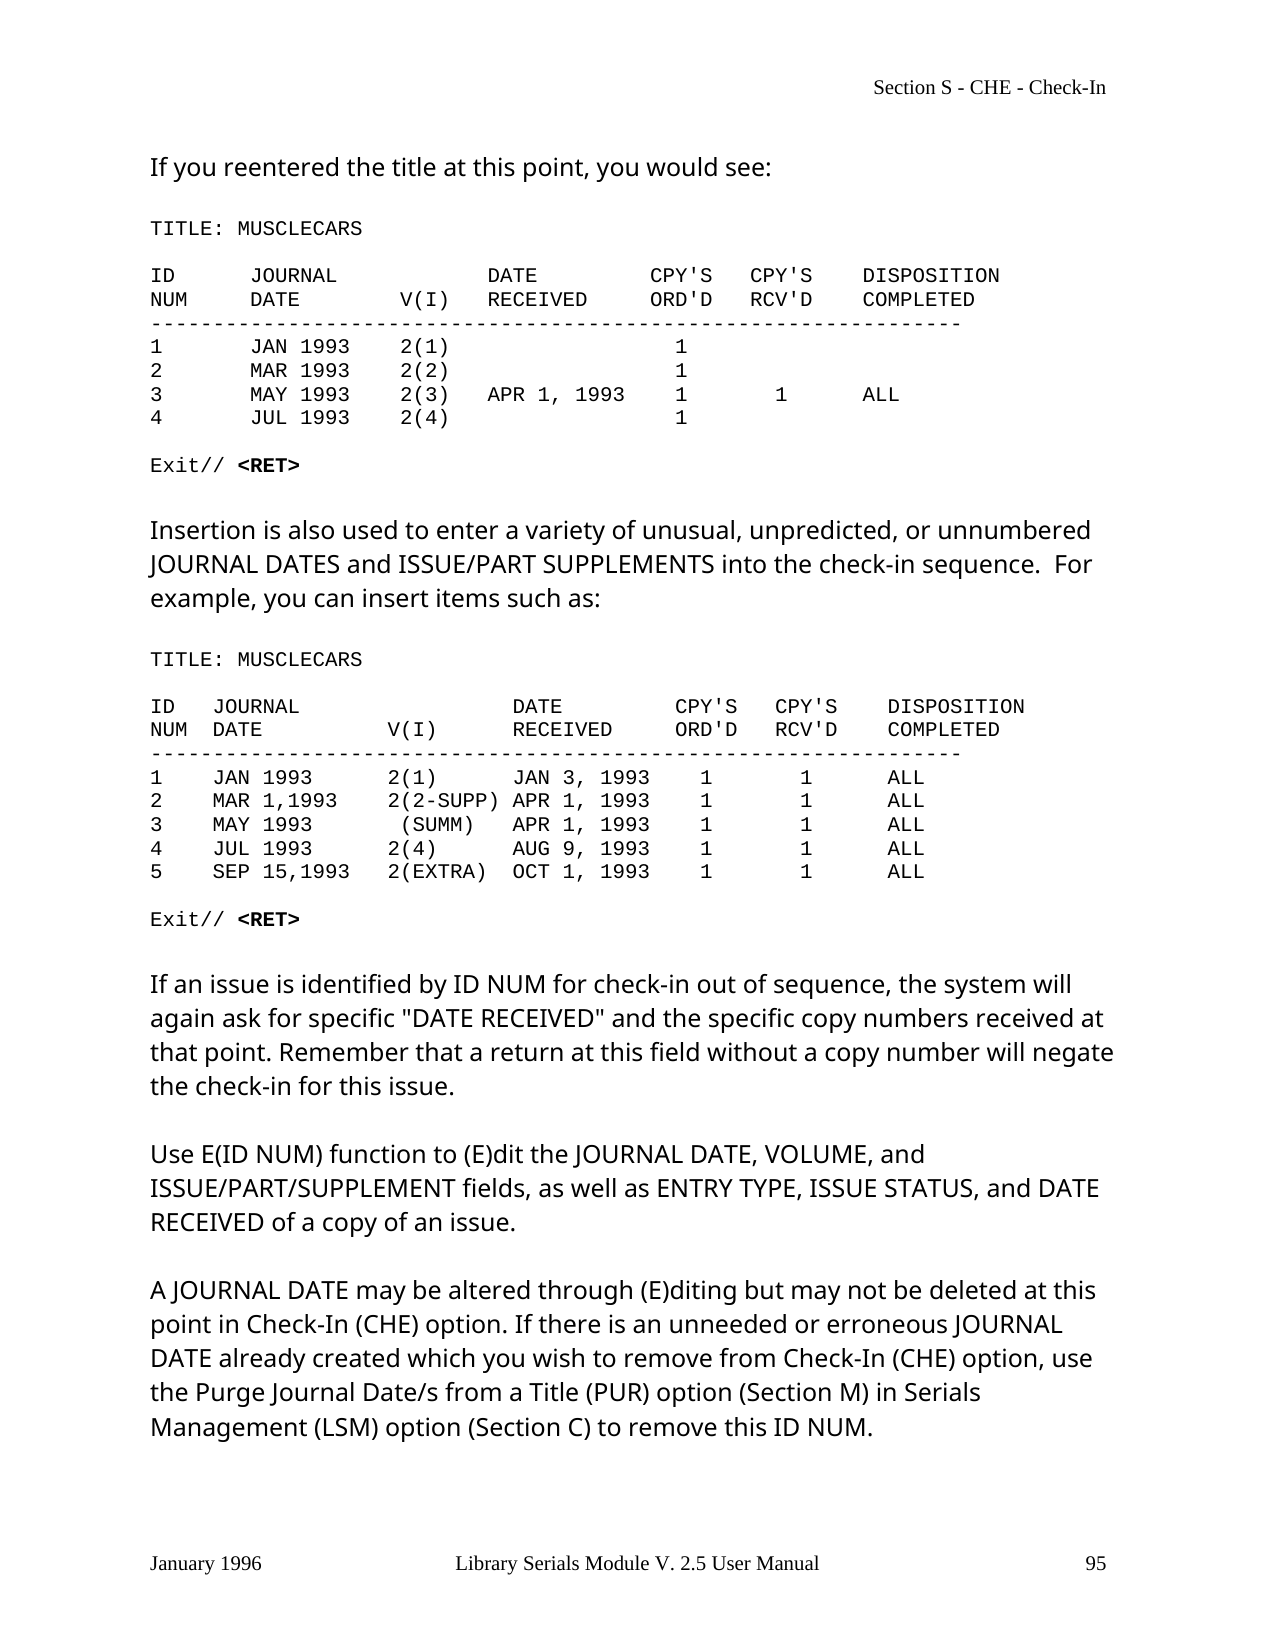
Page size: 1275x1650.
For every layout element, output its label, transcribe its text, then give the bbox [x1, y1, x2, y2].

text If you reentered the title at this point, you would see: [150, 150, 1125, 184]
text 1 JAN 1993 2(1) JAN 3, 1993 1 1 ALL [150, 767, 1125, 790]
text ID JOURNAL DATE CPY'S CPY'S DISPOSITION [150, 265, 1125, 289]
text 4 JUL 1993 2(4) 1 [150, 407, 1125, 431]
text ----------------------------------------------------------------- [150, 743, 1125, 767]
text Use E(ID NUM) function to (E)dit the JOURNAL DATE, VOLUME, and ISSUE/PART/SUPPLEMENT fields, as well as ENTRY TYPE, ISSUE STATUS, and DATE RECEIVED of a copy of an issue. [150, 1137, 1125, 1239]
text 2 MAR 1,1993 2(2-SUPP) APR 1, 1993 1 1 ALL [150, 790, 1125, 814]
text Exit// <RET> [150, 454, 1125, 478]
text If an issue is identified by ID NUM for check-in out of sequence, the system will again ask for specific "DATE RECEIVED" and the specific copy numbers received at that point. Remember that a return at this field without a copy number will negate the check-in for this issue. [150, 966, 1125, 1103]
text ID JOURNAL DATE CPY'S CPY'S DISPOSITION [150, 696, 1125, 719]
text A JOURNAL DATE may be altered through (E)diting but may not be deleted at this point in Check-In (CHE) option. If there is an unneeded or erroneous JOURNAL DATE already created which you wish to remove from Check-In (CHE) option, use the Purge Journal Date/s from a Title (PUR) option (Section M) in Serials Management (LSM) option (Section C) to remove this ID NUM. [150, 1273, 1125, 1443]
text TITLE: MUSCLECARS [150, 218, 1125, 242]
text 3 MAY 1993 2(3) APR 1, 1993 1 1 ALL [150, 384, 1125, 407]
text TITLE: MUSCLECARS [150, 648, 1125, 672]
text Exit// <RET> [150, 909, 1125, 932]
text 4 JUL 1993 2(4) AUG 9, 1993 1 1 ALL [150, 838, 1125, 861]
text 2 MAR 1993 2(2) 1 [150, 360, 1125, 384]
text 1 JAN 1993 2(1) 1 [150, 336, 1125, 360]
text ----------------------------------------------------------------- [150, 313, 1125, 336]
text NUM DATE V(I) RECEIVED ORD'D RCV'D COMPLETED [150, 719, 1125, 743]
text NUM DATE V(I) RECEIVED ORD'D RCV'D COMPLETED [150, 289, 1125, 313]
text 3 MAY 1993 (SUMM) APR 1, 1993 1 1 ALL [150, 814, 1125, 838]
text Insertion is also used to enter a variety of unusual, unpredicted, or unnumbered JOURNAL DATES and ISSUE/PART SUPPLEMENTS into the check-in sequence. For example, you can insert items such as: [150, 512, 1125, 614]
text 5 SEP 15,1993 2(EXTRA) OCT 1, 1993 1 1 ALL [150, 861, 1125, 885]
